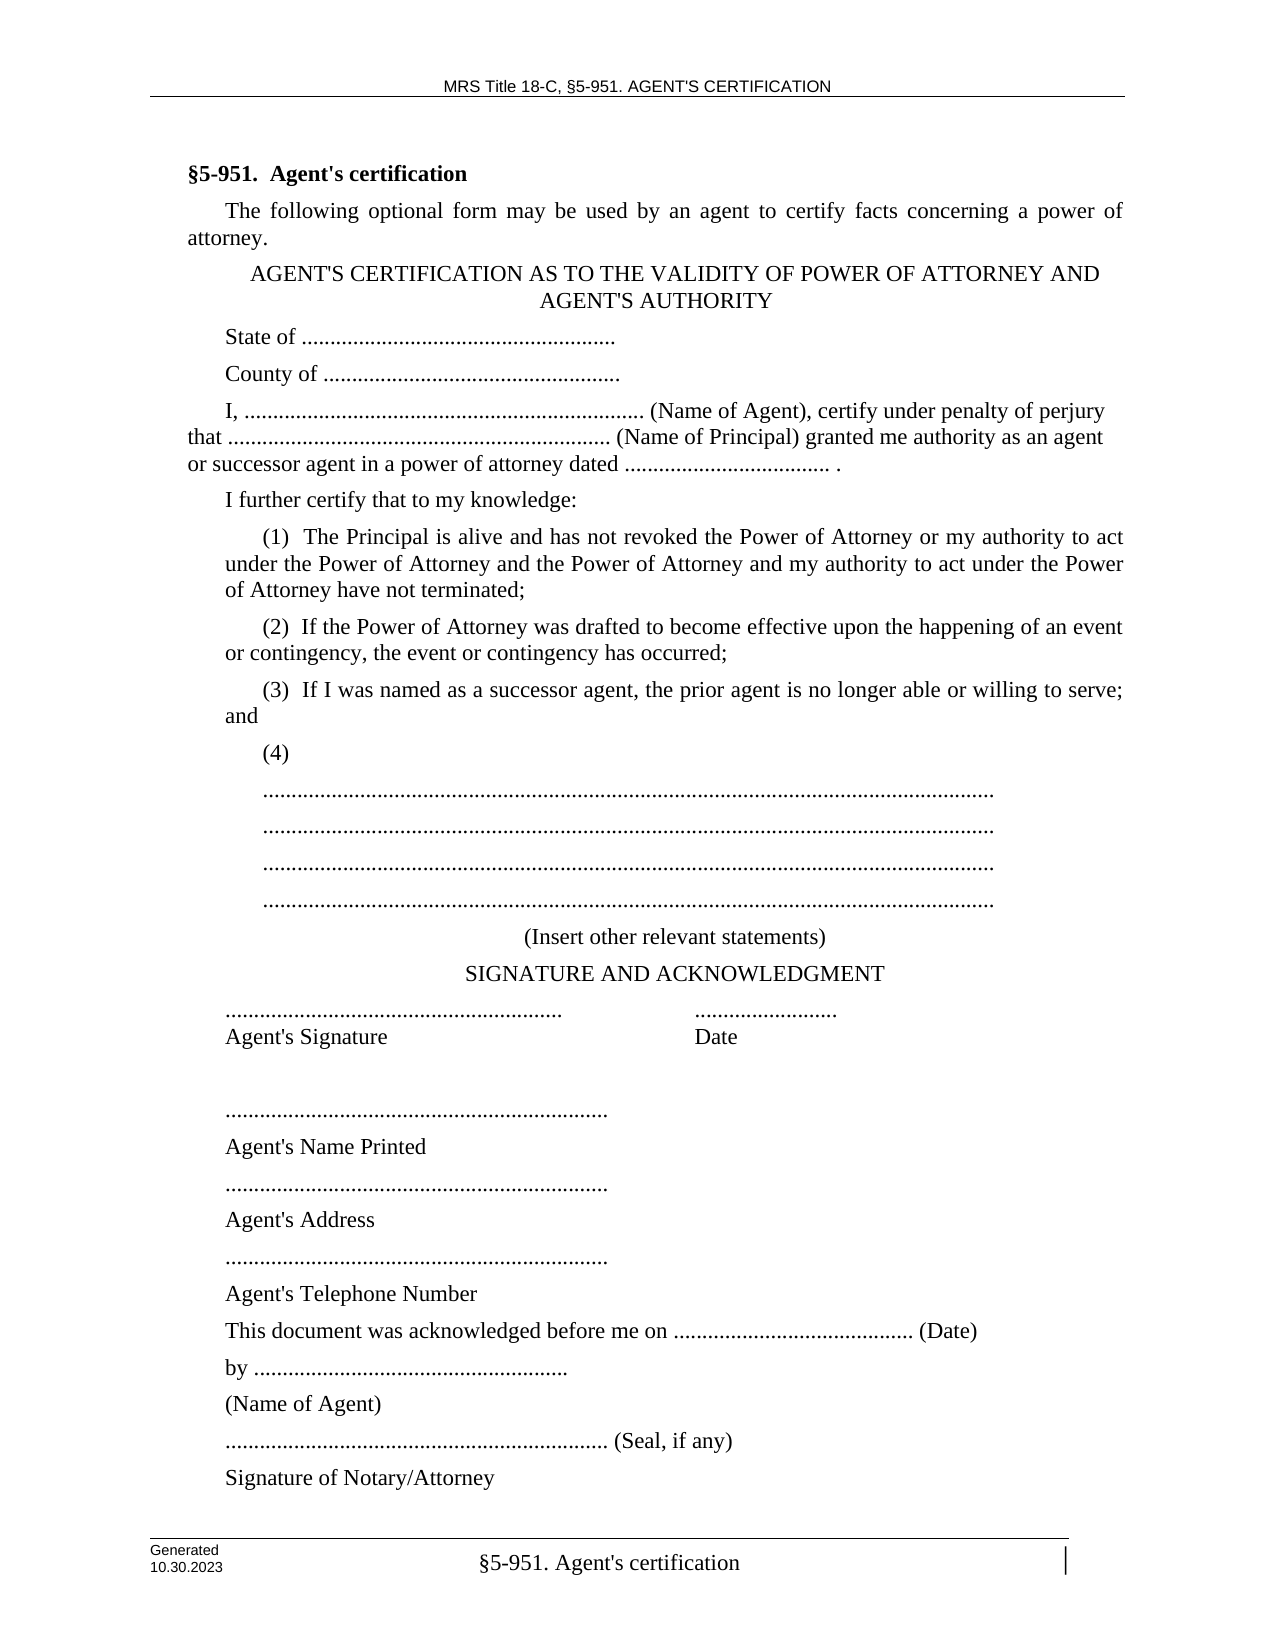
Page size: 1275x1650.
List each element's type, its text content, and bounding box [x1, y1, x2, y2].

table_cell Agent's Signature [225, 1023, 694, 1049]
text ................................................................................................................................ [225, 886, 1125, 912]
text State of ....................................................... [187, 323, 1125, 350]
text ................................................................................................................................ [225, 812, 1125, 839]
text Signature of Notary/Attorney [187, 1464, 1125, 1490]
text ................................................................... (Seal, if any) [187, 1427, 1125, 1453]
text ................................................................... [187, 1170, 1125, 1196]
text SIGNATURE AND ACKNOWLEDGMENT [187, 959, 1125, 986]
text (4) [225, 739, 1125, 765]
text ................................................................................................................................ [225, 849, 1125, 876]
text Agent's Telephone Number [187, 1280, 1125, 1306]
text I, ...................................................................... (Name of Agent), certify under penalty of perjury that ................................................................... (Name of Principal) granted me authority as an agent or successor agent in a power of attorney dated .................................... . [187, 397, 1125, 476]
text The following optional form may be used by an agent to certify facts concerning a power of attorney. [187, 197, 1125, 250]
text (2) If the Power of Attorney was drafted to become effective upon the happening of an event or contingency, the event or contingency has occurred; [225, 613, 1125, 665]
table_header ......................... [694, 996, 1125, 1023]
text by ....................................................... [187, 1354, 1125, 1380]
text ................................................................... [187, 1243, 1125, 1270]
text I further certify that to my knowledge: [187, 486, 1125, 513]
text AGENT'S CERTIFICATION AS TO THE VALIDITY OF POWER OF ATTORNEY AND AGENT'S AUTHORITY [187, 260, 1125, 313]
text (Insert other relevant statements) [187, 923, 1125, 949]
text §5-951. Agent's certification [187, 160, 1125, 187]
table_header ........................................................... [225, 996, 694, 1023]
text (3) If I was named as a successor agent, the prior agent is no longer able or willing to serve; and [225, 676, 1125, 728]
text (Name of Agent) [187, 1390, 1125, 1417]
text This document was acknowledged before me on .......................................... (Date) [187, 1317, 1125, 1343]
text Agent's Name Printed [187, 1133, 1125, 1159]
text (1) The Principal is alive and has not revoked the Power of Attorney or my authority to act under the Power of Attorney and the Power of Attorney and my authority to act under the Power of Attorney have not terminated; [225, 523, 1125, 602]
text ................................................................... [187, 1096, 1125, 1123]
text ................................................................................................................................ [225, 776, 1125, 802]
table_cell Date [694, 1023, 1125, 1049]
text Agent's Address [187, 1207, 1125, 1233]
text County of .................................................... [187, 360, 1125, 387]
